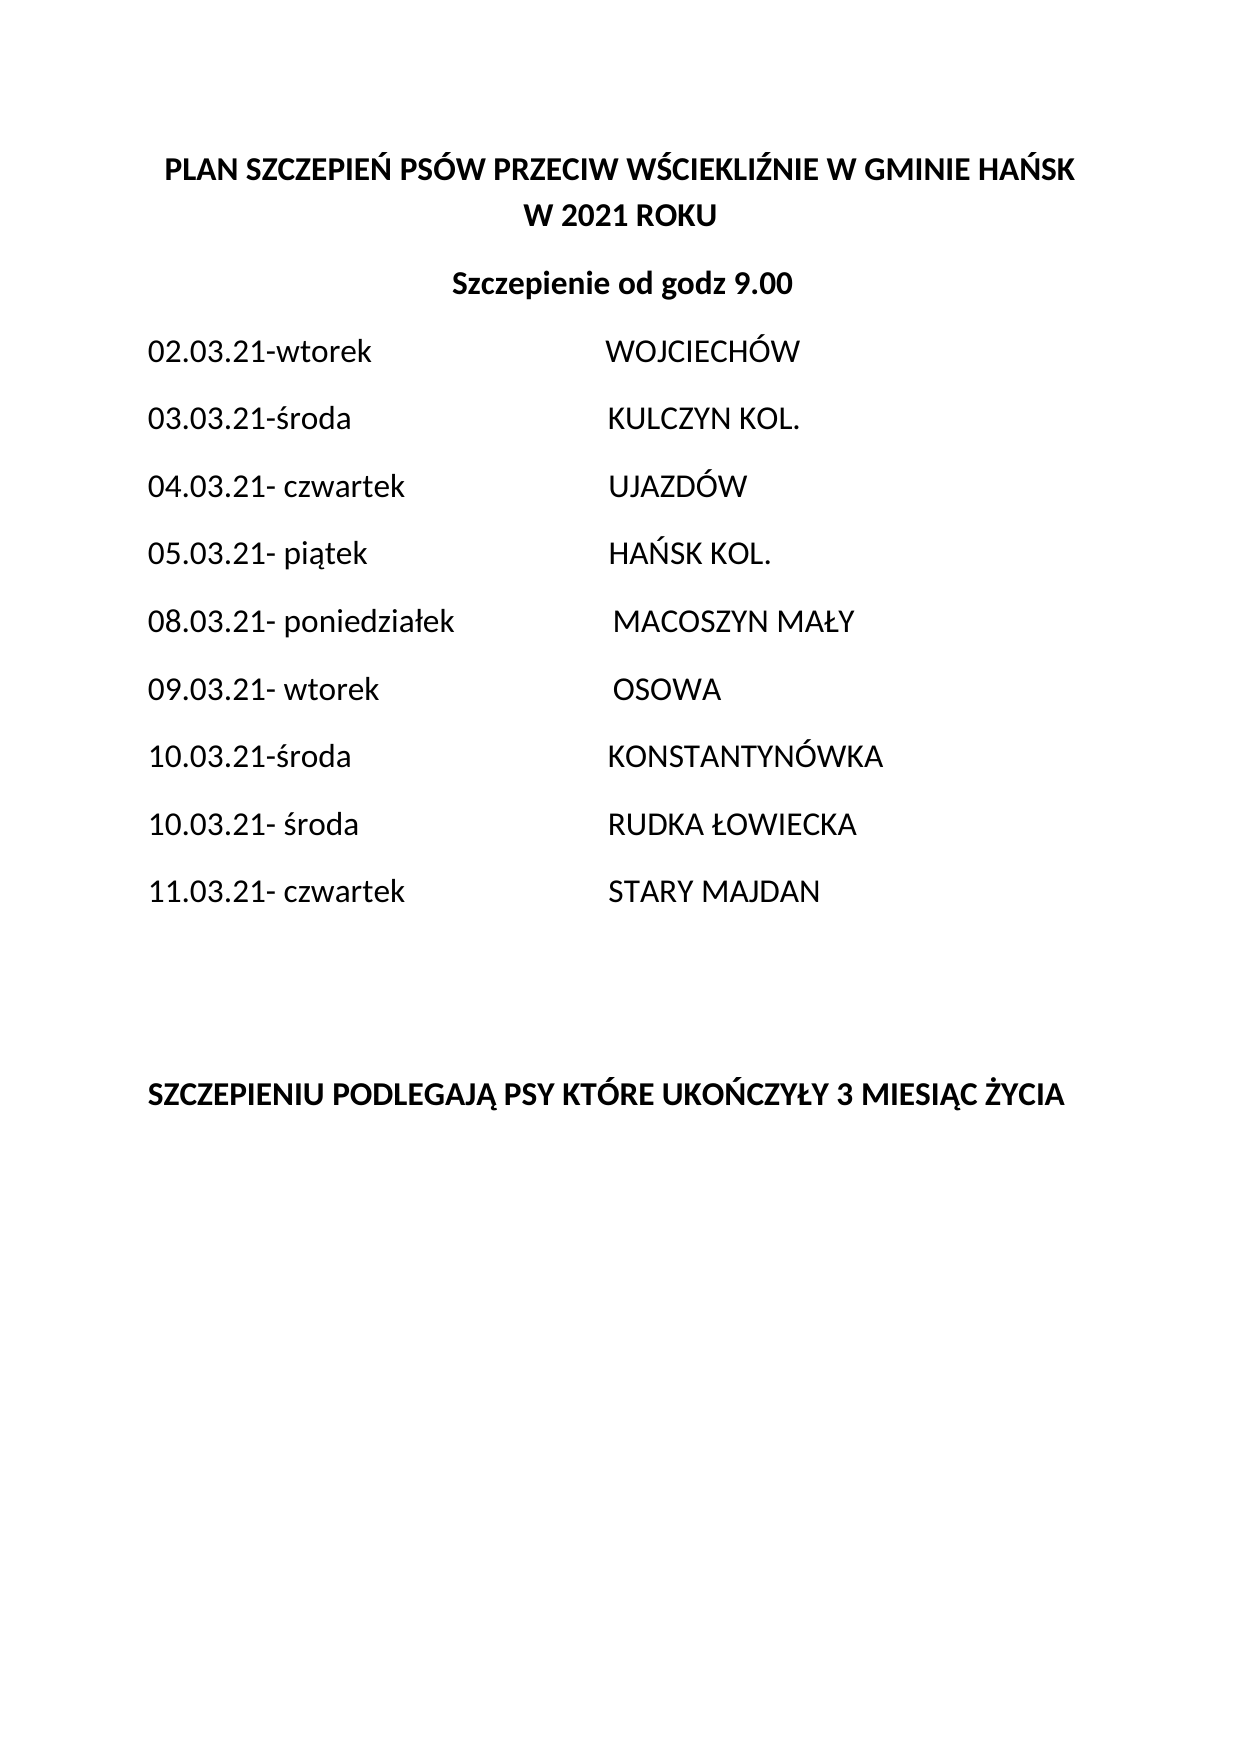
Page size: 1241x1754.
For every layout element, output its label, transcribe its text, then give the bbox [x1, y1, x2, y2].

text 03.03.21-środa KULCZYN KOL. [148, 397, 1093, 438]
text 08.03.21- poniedziałek MACOSZYN MAŁY [148, 600, 1093, 641]
text PLAN SZCZEPIEŃ PSÓW PRZECIW WŚCIEKLIŹNIE W GMINIE HAŃSK W 2021 ROKU [148, 148, 1093, 235]
text 05.03.21- piątek HAŃSK KOL. [148, 532, 1093, 573]
text 09.03.21- wtorek OSOWA [148, 668, 1093, 708]
text Szczepienie od godz 9.00 [295, 262, 1093, 303]
text 11.03.21- czwartek STARY MAJDAN [148, 870, 1093, 911]
text 04.03.21- czwartek UJAZDÓW [148, 465, 1093, 506]
text 10.03.21- środa RUDKA ŁOWIECKA [148, 803, 1093, 843]
text 02.03.21-wtorek WOJCIECHÓW [148, 329, 1093, 370]
text 10.03.21-środa KONSTANTYNÓWKA [148, 735, 1093, 776]
text SZCZEPIENIU PODLEGAJĄ PSY KTÓRE UKOŃCZYŁY 3 MIESIĄC ŻYCIA [148, 1073, 1093, 1114]
